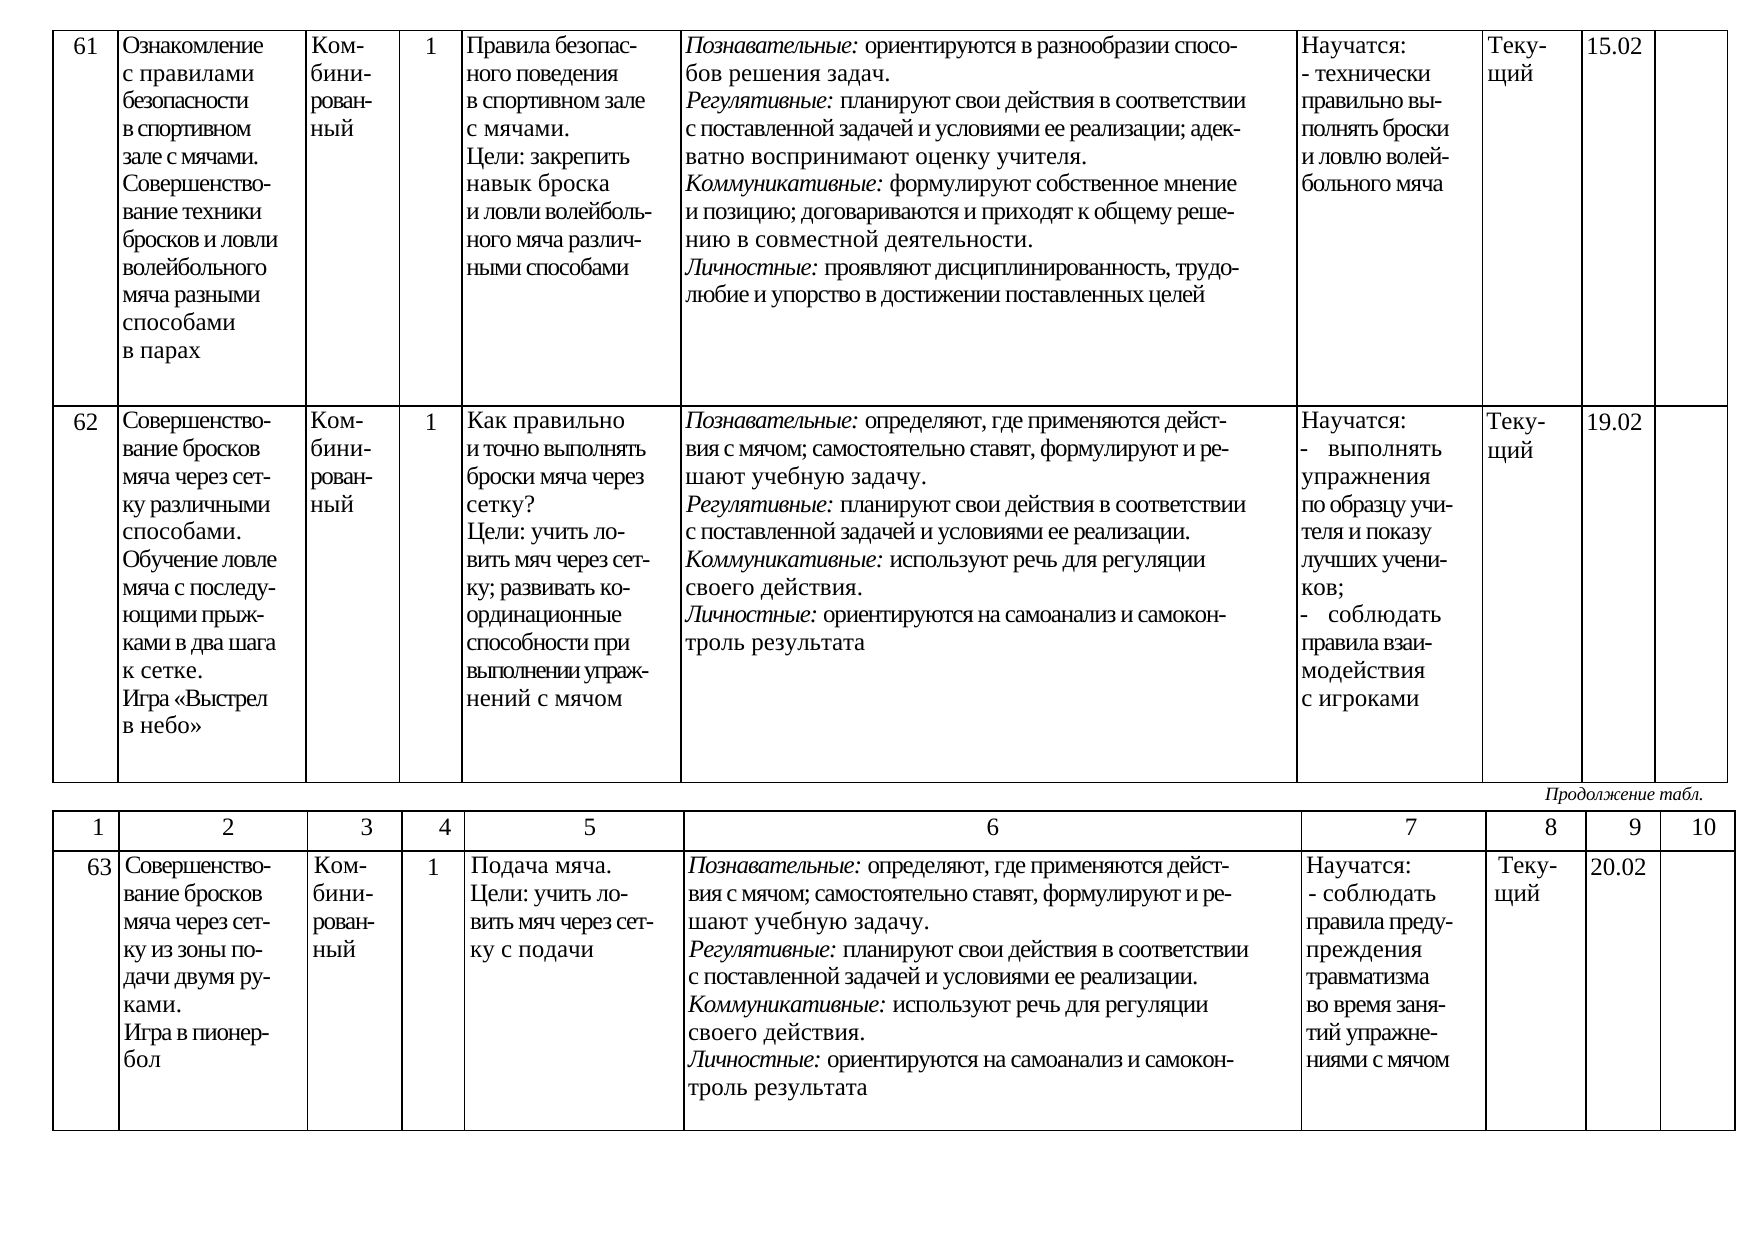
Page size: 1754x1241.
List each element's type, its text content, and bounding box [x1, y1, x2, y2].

text Продолжение табл. [53, 783, 1704, 805]
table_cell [682, 31, 1296, 405]
table_cell 1 [403, 852, 464, 1130]
table_cell Как правильно и точно выполнять броски мяча через сетку? Цели: учить ло- вить мяч через сет- ку; развивать ко- ординационные способности при выполнении упраж- нений с мячом [463, 407, 680, 782]
table_header 4 [403, 812, 464, 850]
table_header 1 [54, 812, 118, 850]
table_cell 63 [54, 852, 118, 1130]
table_cell Ком- бини- рован- ный [307, 407, 399, 782]
table_cell Совершенство- вание бросков мяча через сет- ку из зоны по- дачи двумя ру- ками. Игра в пионер- бол [120, 852, 307, 1130]
table_cell Научатся: - выполнять упражнения по образцу учи- теля и показу лучших учени- ков; - соблюдать правила взаи- модействия с игроками [1298, 407, 1482, 782]
table_header 3 [308, 812, 401, 850]
table_cell Совершенство- вание бросков мяча через сет- ку различными способами. Обучение ловле мяча с последу- ющими прыж- ками в два шага к сетке. Игра «Выстрел в небо» [119, 407, 305, 782]
table_cell 62 [54, 407, 117, 782]
table_cell [1661, 852, 1734, 1130]
table_header 6 [685, 812, 1301, 850]
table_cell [685, 852, 1301, 1130]
table_cell 20.02 [1587, 852, 1660, 1130]
table_cell [1656, 407, 1727, 782]
table_cell 1 [400, 407, 461, 782]
table_cell Ознакомление с правилами безопасности в спортивном зале с мячами. Совершенство- вание техники бросков и ловли волейбольного мяча разными способами в парах [119, 31, 305, 405]
table_cell Теку- щий [1483, 407, 1581, 782]
table_cell Научатся: - соблюдать правила преду- преждения травматизма во время заня- тий упражне- ниями с мячом [1302, 852, 1485, 1130]
table_cell 19.02 [1583, 407, 1654, 782]
table_cell 61 [54, 31, 117, 405]
table_cell Научатся: - технически правильно вы- полнять броски и ловлю волей- больного мяча [1298, 31, 1482, 405]
table_header 10 [1661, 812, 1734, 850]
table_cell Теку- щий [1487, 852, 1585, 1130]
table_header 5 [465, 812, 683, 850]
table_cell Теку- щий [1483, 31, 1581, 405]
table_header 8 [1487, 812, 1585, 850]
table_cell 1 [400, 31, 461, 405]
table_cell [1656, 31, 1727, 405]
table_header 9 [1587, 812, 1660, 850]
table_header 7 [1302, 812, 1485, 850]
table_cell Правила безопас- ного поведения в спортивном зале с мячами. Цели: закрепить навык броска и ловли волейболь- ного мяча различ- ными способами [463, 31, 680, 405]
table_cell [307, 31, 399, 405]
table_header 2 [120, 812, 307, 850]
table_cell 15.02 [1583, 31, 1654, 405]
table_cell Подача мяча. Цели: учить ло- вить мяч через сет- ку с подачи [465, 852, 683, 1130]
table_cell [308, 852, 401, 1130]
